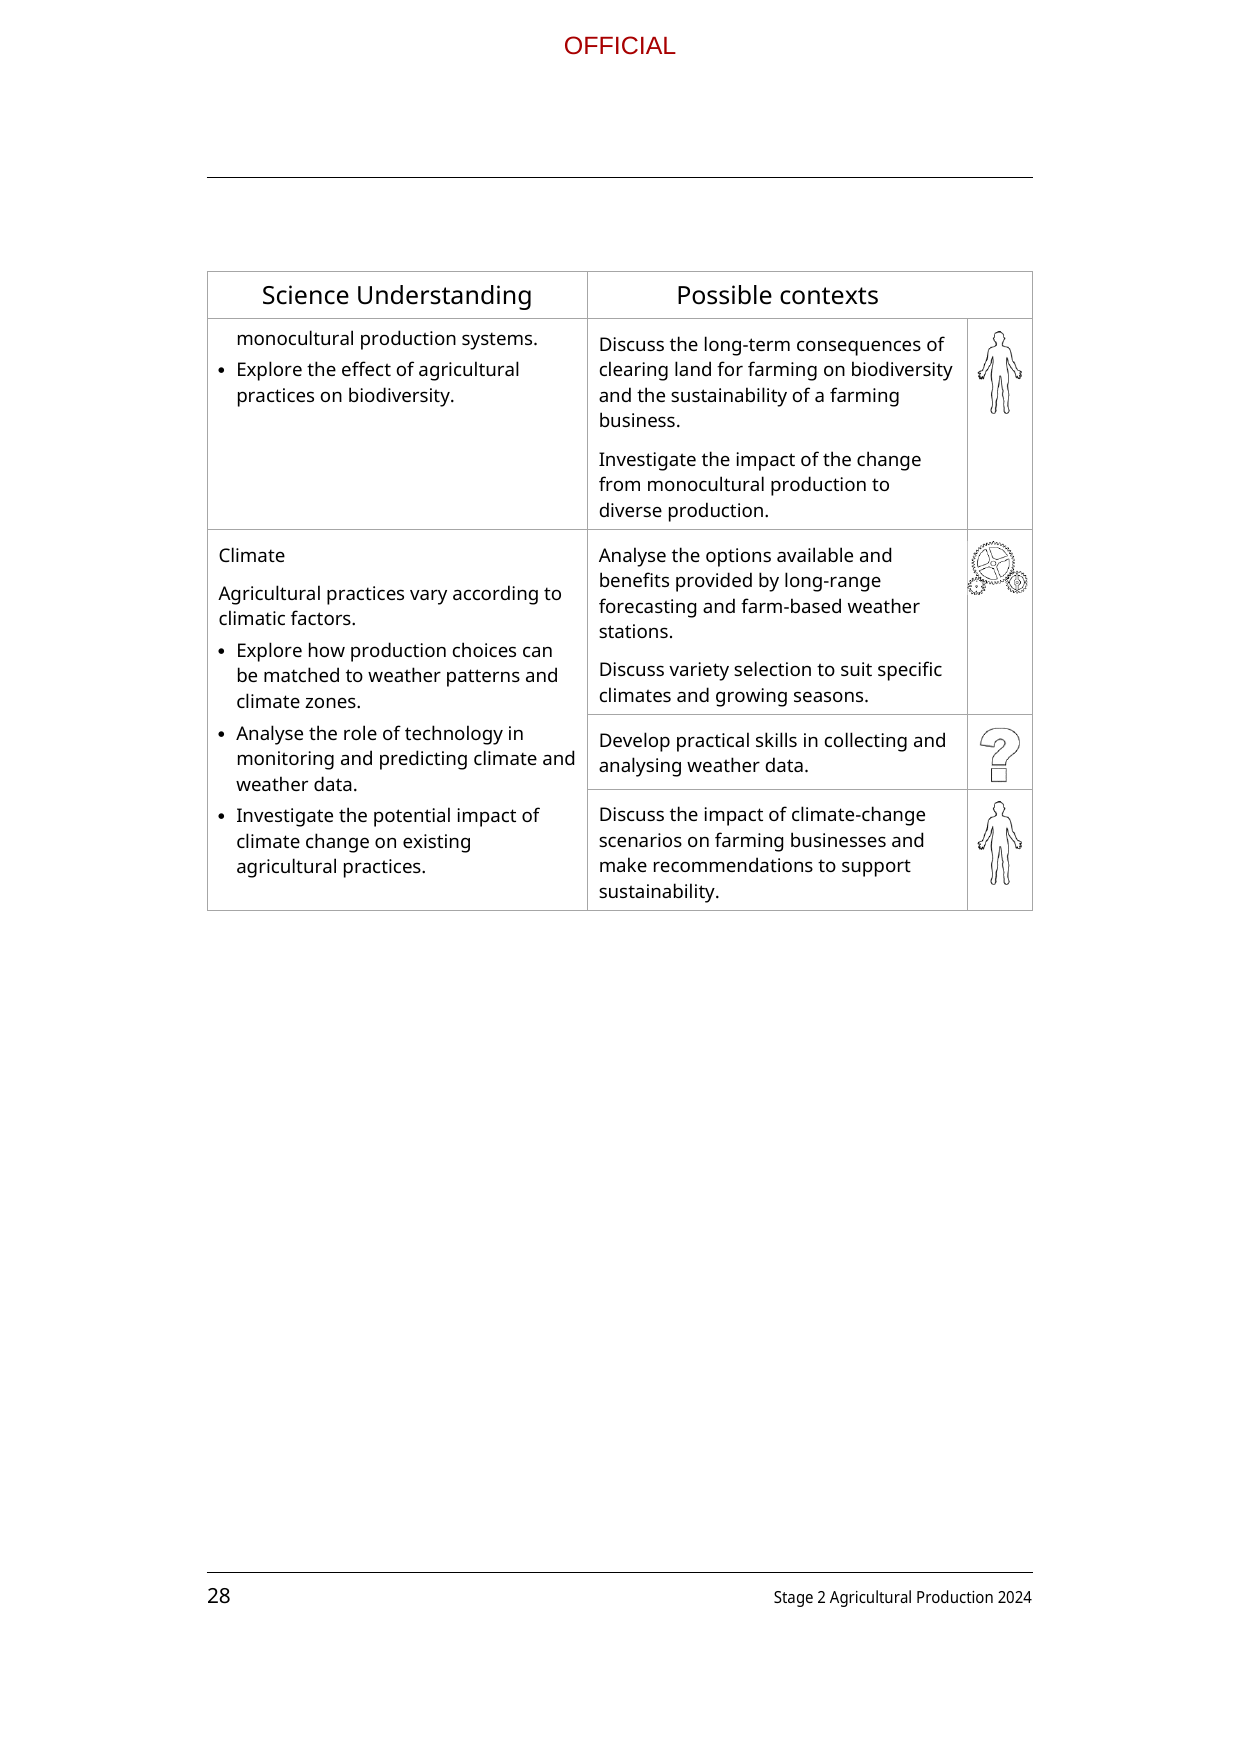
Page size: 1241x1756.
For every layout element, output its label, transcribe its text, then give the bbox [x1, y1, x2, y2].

table_cell [968, 790, 1032, 910]
table_header [968, 272, 1032, 318]
picture [977, 331, 1022, 414]
table_header Science Understanding [208, 272, 587, 318]
table_cell [968, 715, 1032, 789]
picture [977, 801, 1022, 885]
table_cell [968, 530, 1032, 714]
table_cell Discuss the long-term consequences of clearing land for farming on biodiversity and the sustainability of a farming business. Investigate the impact of the change from monocultural production to diverse production. [588, 319, 967, 529]
table_cell [968, 319, 1032, 529]
table_cell Discuss the impact of climate-change scenarios on farming businesses and make recommendations to support sustainability. [588, 790, 967, 910]
table_header Possible contexts [588, 272, 968, 318]
table_cell Analyse the options available and benefits provided by long-range forecasting and farm-based weather stations. Discuss variety selection to suit specific climates and growing seasons. [588, 530, 967, 714]
picture [977, 727, 1022, 783]
table_cell Develop practical skills in collecting and analysing weather data. [588, 715, 967, 789]
picture [967, 541, 1028, 595]
table_cell Climate Agricultural practices vary according to climatic factors. Explore how production choices can be matched to weather patterns and climate zones. Analyse the role of technology in monitoring and predicting climate and weather data. Investigate the potential impact of climate change on existing agricultural practices. [208, 530, 587, 910]
